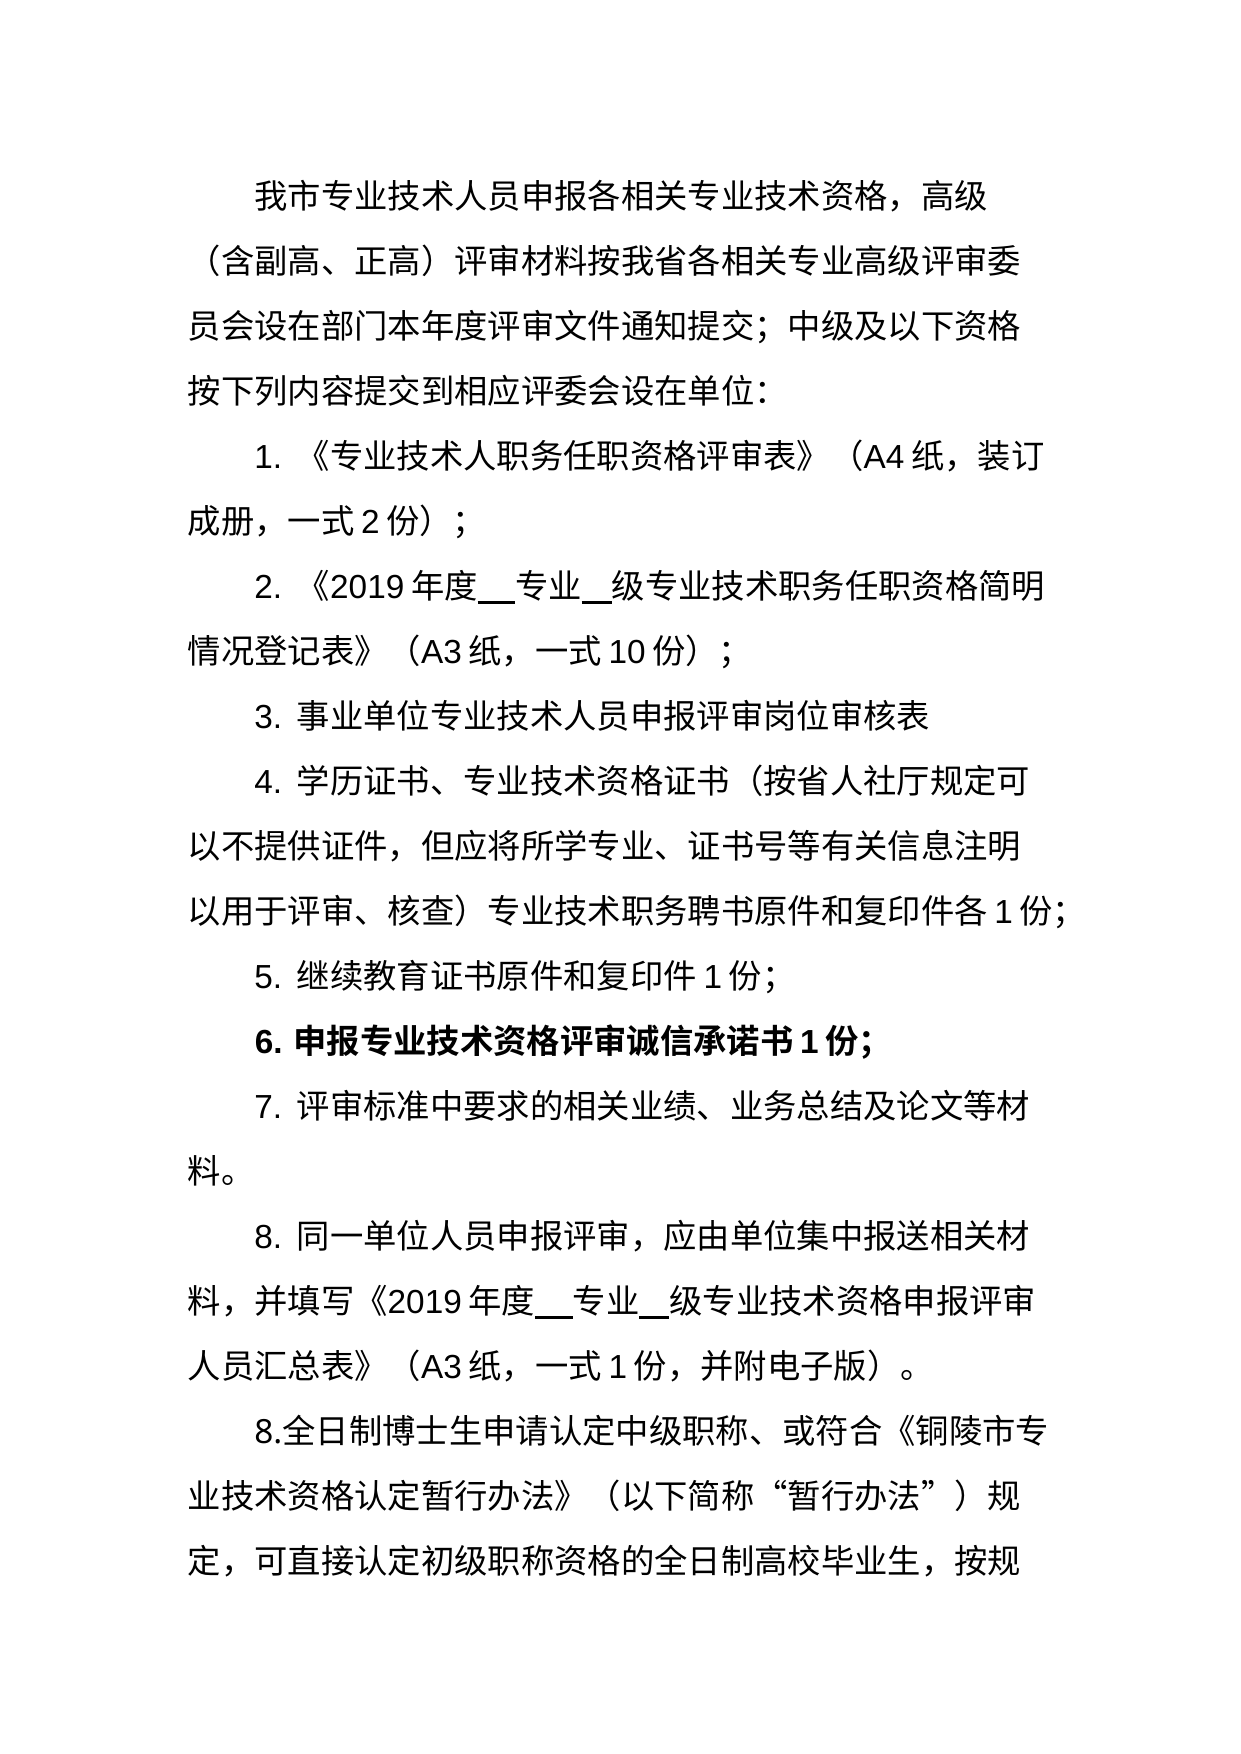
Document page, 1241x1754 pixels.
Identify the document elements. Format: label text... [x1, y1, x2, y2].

text 2. 《2019年度 专业 级专业技术职务任职资格简明情况登记表》（A3纸，一式10份）； [187, 552, 1053, 682]
text 7. 评审标准中要求的相关业绩、业务总结及论文等材料。 [187, 1072, 1053, 1202]
text 5. 继续教育证书原件和复印件1份； [187, 942, 1053, 1007]
text 4. 学历证书、专业技术资格证书（按省人社厅规定可以不提供证件，但应将所学专业、证书号等有关信息注明以用于评审、核查）专业技术职务聘书原件和复印件各1份； [187, 747, 1053, 942]
text 3. 事业单位专业技术人员申报评审岗位审核表 [187, 682, 1053, 747]
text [187, 1397, 1053, 1592]
text 我市专业技术人员申报各相关专业技术资格，高级（含副高、正高）评审材料按我省各相关专业高级评审委员会设在部门本年度评审文件通知提交；中级及以下资格按下列内容提交到相应评委会设在单位： [187, 162, 1053, 422]
text 6. 申报专业技术资格评审诚信承诺书1份； [187, 1007, 1053, 1072]
text 8. 同一单位人员申报评审，应由单位集中报送相关材料，并填写《2019年度 专业 级专业技术资格申报评审人员汇总表》（A3纸，一式1份，并附电子版）。 [187, 1202, 1053, 1397]
text 1. 《专业技术人职务任职资格评审表》（A4纸，装订成册，一式2份）； [187, 422, 1053, 552]
